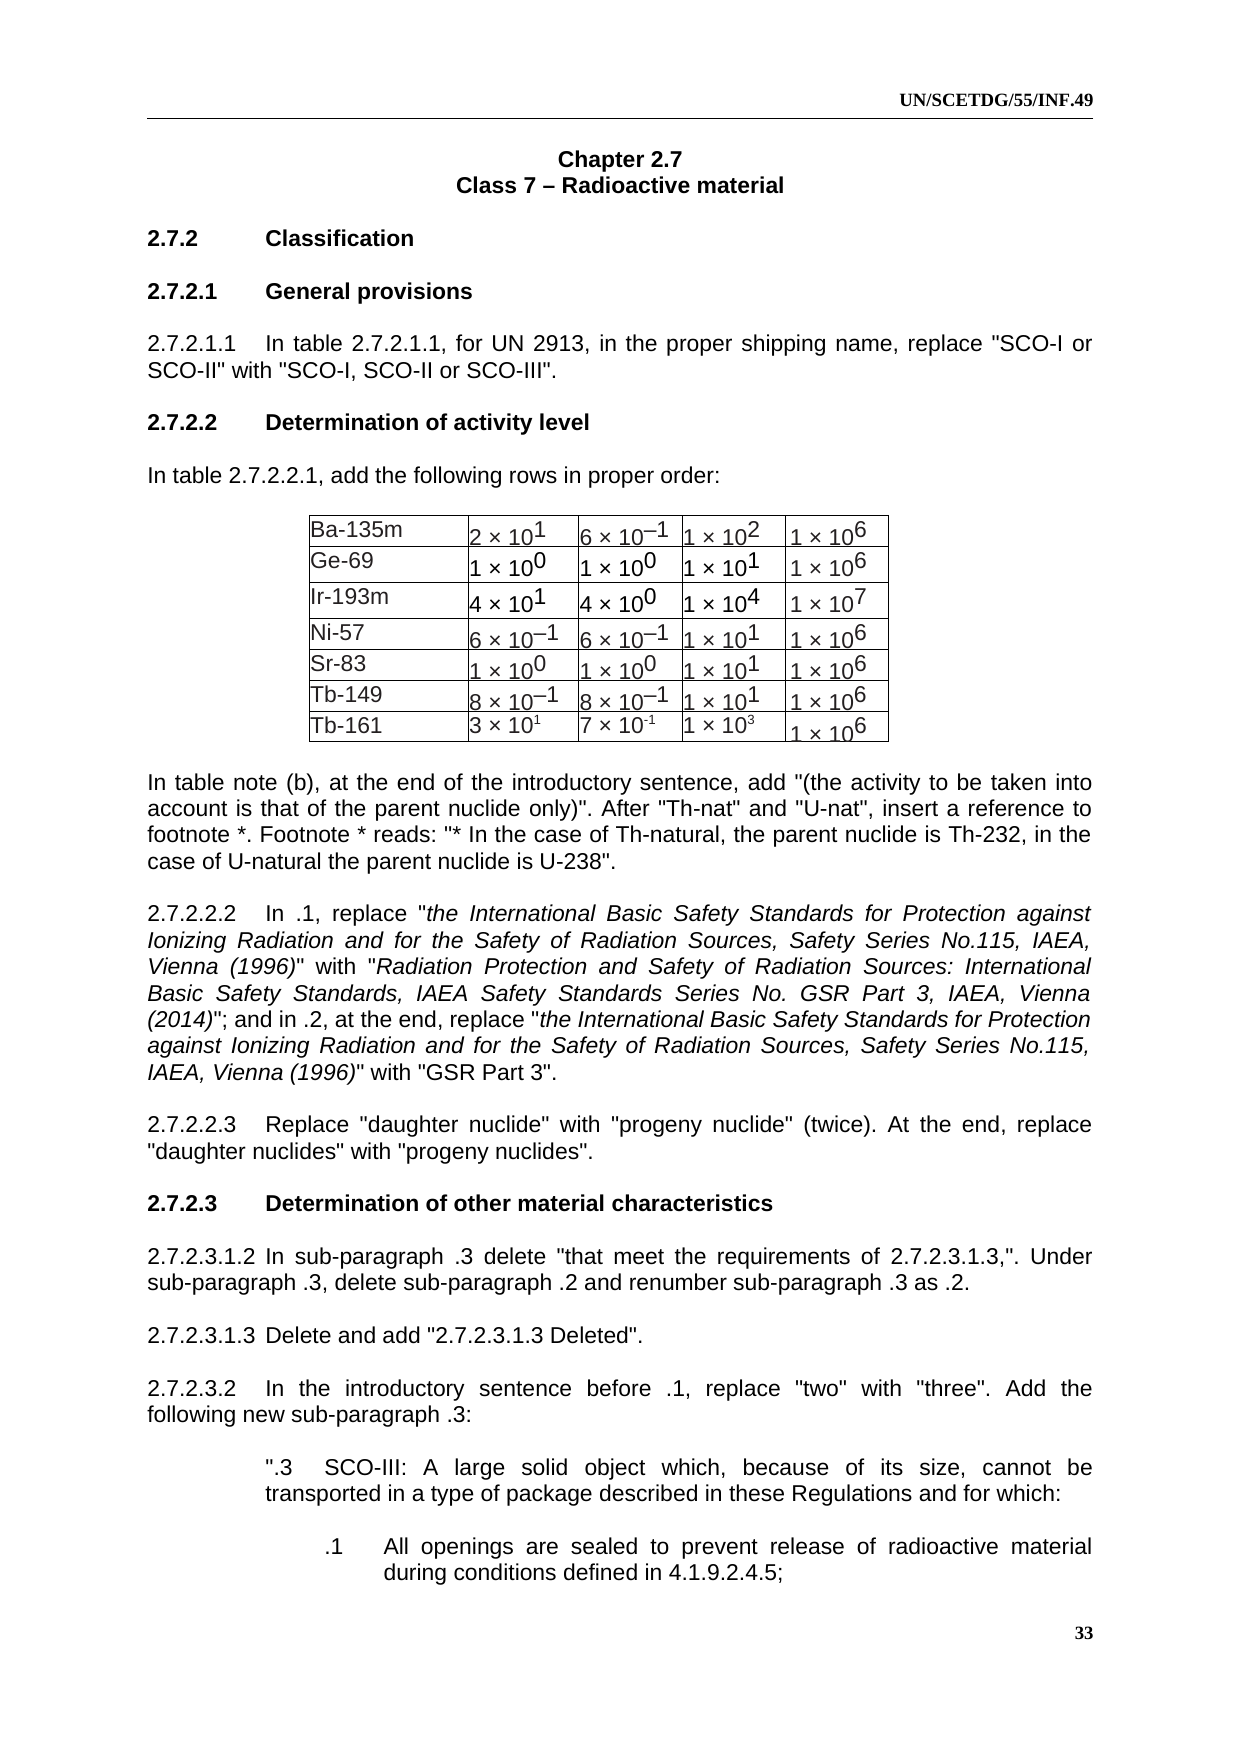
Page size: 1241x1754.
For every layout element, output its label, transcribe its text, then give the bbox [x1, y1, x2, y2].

table_cell 1 × 101 [683, 547, 785, 582]
text 2.7.2.2 Determination of activity level [147, 409, 1093, 436]
table_cell 8 × 10–1 [469, 681, 578, 711]
table_header 1 × 102 [683, 516, 785, 546]
text Class 7 – Radioactive material [147, 172, 1093, 198]
table_cell 3 × 101 [469, 712, 578, 741]
table_cell 1 × 100 [469, 650, 578, 680]
table_header 6 × 10–1 [579, 516, 682, 546]
text Chapter 2.7 [147, 146, 1093, 172]
table_cell Tb-161 [310, 712, 468, 741]
text In table note (b), at the end of the introductory sentence, add "(the activity to be taken into account is that of the parent nuclide only)". After "Th-nat" and "U-nat", insert a reference to footnote *. Footnote * reads: "* In the case of Th-natural, the parent nuclide is Th-232, in the case of U-natural the parent nuclide is U-238". [147, 769, 1093, 874]
text 2.7.2.2.2 In .1, replace "the International Basic Safety Standards for Protection against Ionizing Radiation and for the Safety of Radiation Sources, Safety Series No.115, IAEA, Vienna (1996)" with "Radiation Protection and Safety of Radiation Sources: International Basic Safety Standards, IAEA Safety Standards Series No. GSR Part 3, IAEA, Vienna (2014)"; and in .2, at the end, replace "the International Basic Safety Standards for Protection against Ionizing Radiation and for the Safety of Radiation Sources, Safety Series No.115, IAEA, Vienna (1996)" with "GSR Part 3". [147, 900, 1093, 1085]
text 2.7.2.3.2 In the introductory sentence before .1, replace "two" with "three". Add the following new sub-paragraph .3: [147, 1375, 1093, 1427]
table_header Ba-135m [310, 516, 468, 546]
table_cell Ge-69 [310, 547, 468, 582]
table_cell 6 × 10–1 [579, 619, 682, 649]
table_cell 6 × 10–1 [469, 619, 578, 649]
table_cell 1 × 104 [683, 583, 785, 617]
table_cell 1 × 100 [579, 547, 682, 582]
text 2.7.2.3 Determination of other material characteristics [147, 1190, 1093, 1217]
table_cell Tb-149 [310, 681, 468, 711]
table_cell 1 × 101 [683, 650, 785, 680]
text 2.7.2.1.1 In table 2.7.2.1.1, for UN 2913, in the proper shipping name, replace "SCO-I or SCO-II" with "SCO-I, SCO-II or SCO-III". [147, 330, 1093, 383]
text 2.7.2.2.3 Replace "daughter nuclide" with "progeny nuclide" (twice). At the end, replace "daughter nuclides" with "progeny nuclides". [147, 1111, 1093, 1164]
table_cell Ni-57 [310, 619, 468, 649]
table_cell 1 × 101 [683, 619, 785, 649]
text 2.7.2.1 General provisions [147, 278, 1093, 304]
table_cell 1 × 106 [786, 681, 888, 711]
table_cell 1 × 100 [469, 547, 578, 582]
text ".3 SCO-III: A large solid object which, because of its size, cannot be transported in a type of package described in these Regulations and for which: [265, 1454, 1093, 1507]
table_cell 4 × 101 [469, 583, 578, 617]
table_cell Ir-193m [310, 583, 468, 617]
table_cell 1 × 100 [579, 650, 682, 680]
table_cell 1 × 103 [683, 712, 785, 741]
table_cell 1 × 106 [786, 619, 888, 649]
table_cell Sr-83 [310, 650, 468, 680]
table_cell 7 × 10-1 [579, 712, 682, 741]
table_cell 1 × 106 [786, 712, 888, 741]
table_cell 8 × 10–1 [579, 681, 682, 711]
table_cell 1 × 106 [786, 650, 888, 680]
table_cell 1 × 101 [683, 681, 785, 711]
table_header 1 × 106 [786, 516, 888, 546]
table_cell 1 × 107 [786, 583, 888, 617]
text .1 All openings are sealed to prevent release of radioactive material during conditions defined in 4.1.9.2.4.5; [324, 1533, 1093, 1586]
table_header 2 × 101 [469, 516, 578, 546]
text 2.7.2.3.1.2 In sub-paragraph .3 delete "that meet the requirements of 2.7.2.3.1.3,". Under sub-paragraph .3, delete sub-paragraph .2 and renumber sub-paragraph .3 as .2. [147, 1243, 1093, 1296]
table_cell 4 × 100 [579, 583, 682, 617]
text 2.7.2.3.1.3 Delete and add "2.7.2.3.1.3 Deleted". [147, 1322, 1093, 1348]
text 2.7.2 Classification [147, 225, 1093, 251]
text In table 2.7.2.2.1, add the following rows in proper order: [147, 462, 1093, 488]
table_cell 1 × 106 [786, 547, 888, 582]
